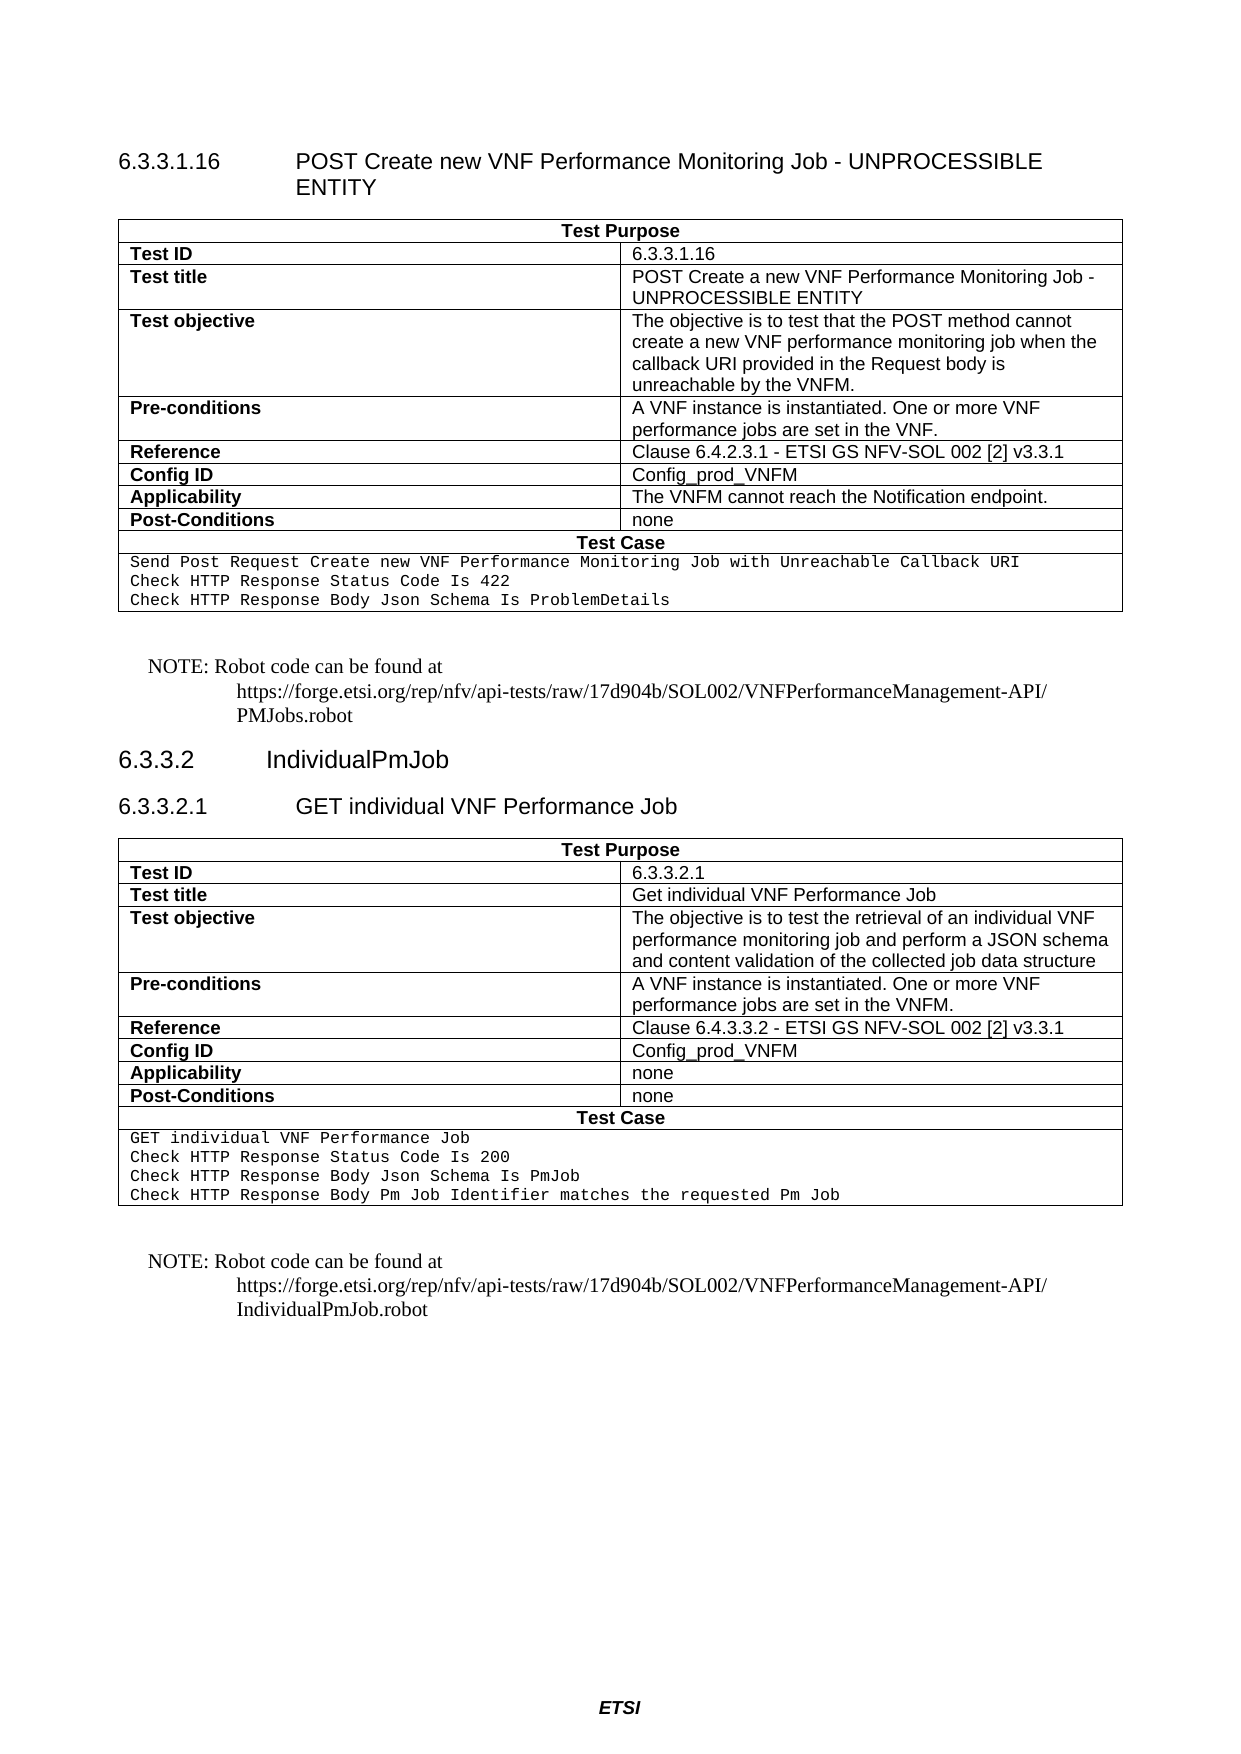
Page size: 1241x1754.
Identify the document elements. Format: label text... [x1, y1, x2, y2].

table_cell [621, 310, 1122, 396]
text NOTE: Robot code can be found at https://forge.etsi.org/rep/nfv/api-tests/raw/17d904b/SOL002/VNFPerformanceManagement-API/PMJobs.robot [148, 654, 1122, 727]
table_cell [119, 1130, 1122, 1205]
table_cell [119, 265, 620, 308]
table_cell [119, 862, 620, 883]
subtitle 6.3.3.2 IndividualPmJob [118, 745, 1122, 774]
subtitle 6.3.3.1.16 POST Create new VNF Performance Monitoring Job - UNPROCESSIBLE ENTITY [118, 148, 1122, 200]
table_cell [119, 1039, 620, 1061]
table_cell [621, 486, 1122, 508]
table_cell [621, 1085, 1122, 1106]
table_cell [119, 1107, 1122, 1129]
subtitle 6.3.3.2.1 GET individual VNF Performance Job [118, 793, 1122, 819]
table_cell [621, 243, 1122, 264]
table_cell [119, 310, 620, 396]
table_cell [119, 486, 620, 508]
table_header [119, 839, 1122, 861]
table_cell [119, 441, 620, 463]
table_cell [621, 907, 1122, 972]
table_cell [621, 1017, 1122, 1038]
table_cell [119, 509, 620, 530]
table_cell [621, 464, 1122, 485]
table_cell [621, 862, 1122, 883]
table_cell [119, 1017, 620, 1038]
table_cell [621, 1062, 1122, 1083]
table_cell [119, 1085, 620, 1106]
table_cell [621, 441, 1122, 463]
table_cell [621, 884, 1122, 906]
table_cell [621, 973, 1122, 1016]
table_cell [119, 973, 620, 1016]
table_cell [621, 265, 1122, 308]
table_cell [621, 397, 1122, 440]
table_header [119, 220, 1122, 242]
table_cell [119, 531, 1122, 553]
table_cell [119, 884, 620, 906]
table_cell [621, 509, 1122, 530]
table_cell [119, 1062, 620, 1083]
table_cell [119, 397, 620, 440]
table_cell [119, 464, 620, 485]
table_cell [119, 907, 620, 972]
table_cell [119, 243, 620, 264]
text NOTE: Robot code can be found at https://forge.etsi.org/rep/nfv/api-tests/raw/17d904b/SOL002/VNFPerformanceManagement-API/IndividualPmJob.robot [148, 1249, 1122, 1321]
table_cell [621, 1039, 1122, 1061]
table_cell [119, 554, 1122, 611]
